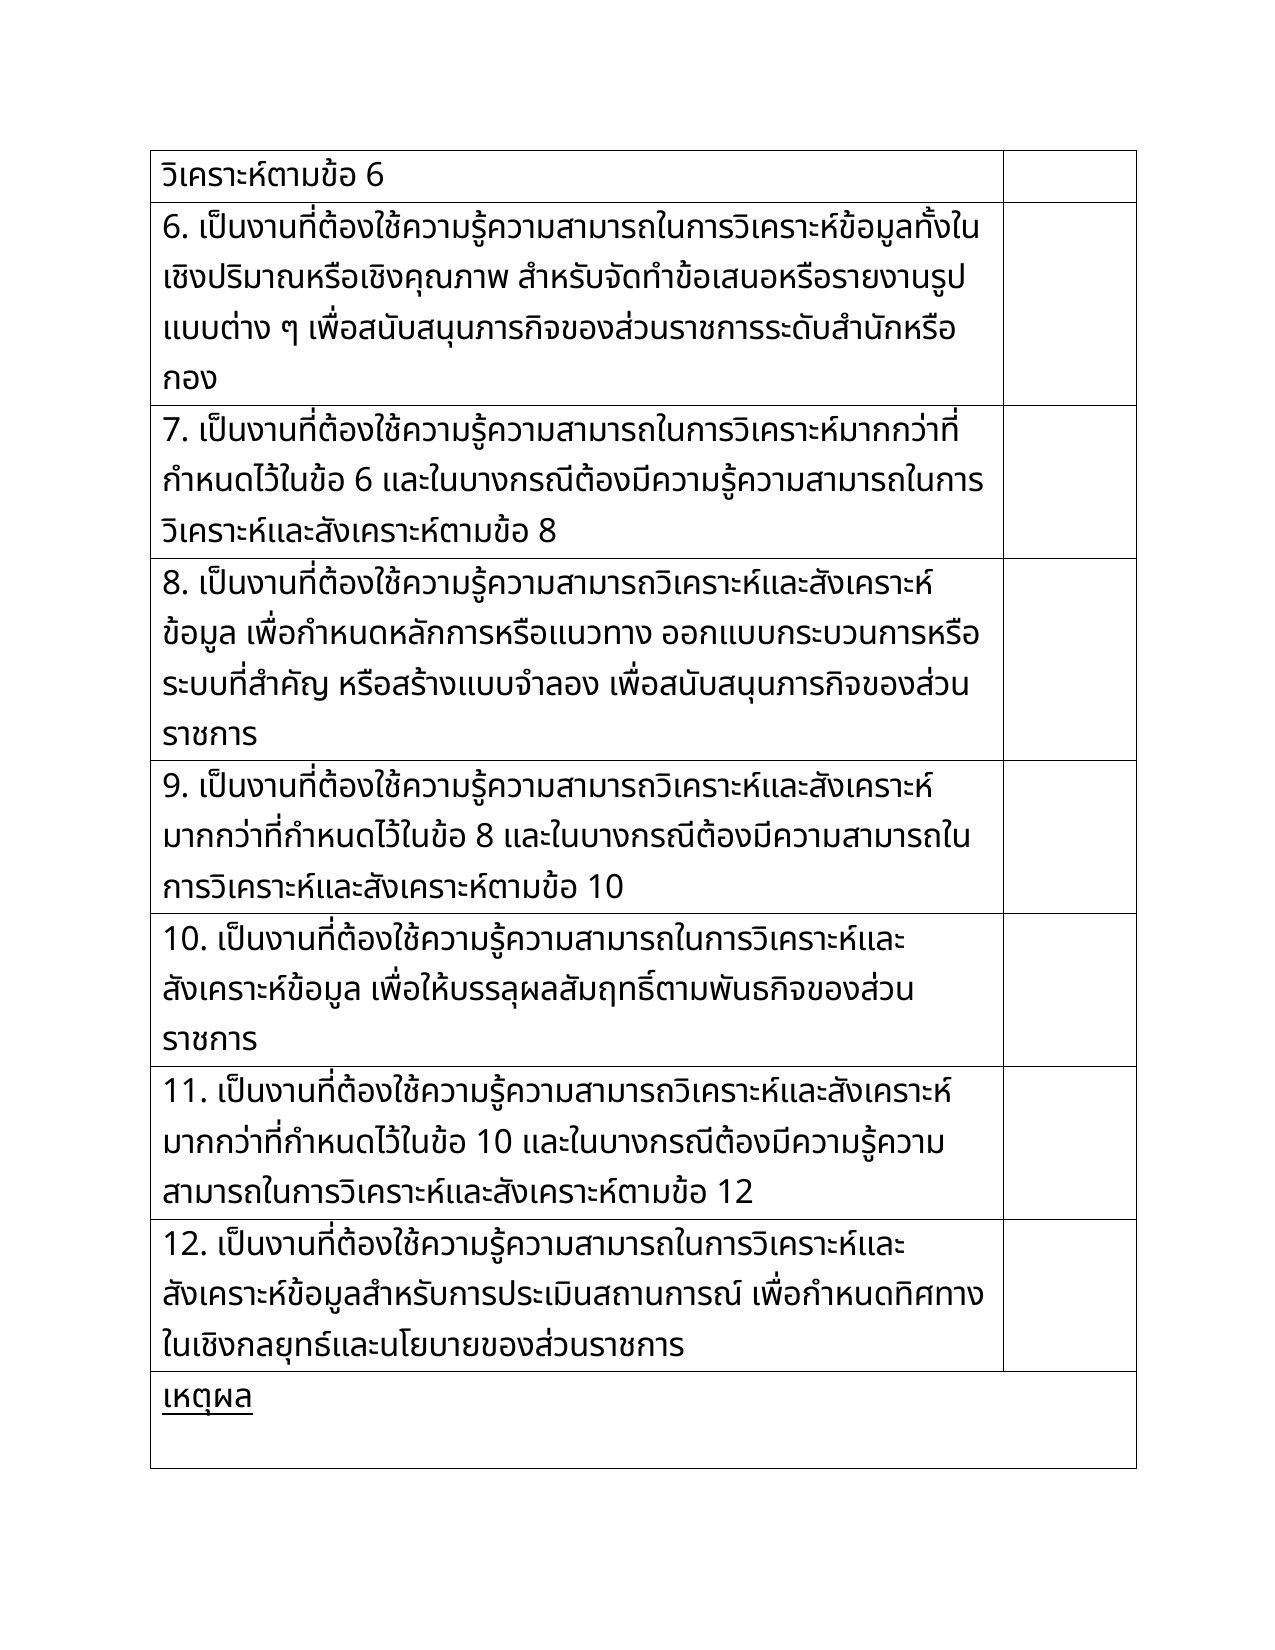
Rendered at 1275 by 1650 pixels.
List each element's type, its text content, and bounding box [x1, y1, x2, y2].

table_cell 10. เป็นงานที่ต้องใช้ความรู้ความสามารถในการวิเคราะห์และสังเคราะห์ข้อมูล เพื่อให้บรรลุผลสัมฤทธิ์ตามพันธกิจของส่วนราชการ [151, 914, 1003, 1066]
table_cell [151, 151, 1003, 202]
table_cell [1004, 1220, 1136, 1371]
table_cell 9. เป็นงานที่ต้องใช้ความรู้ความสามารถวิเคราะห์และสังเคราะห์มากกว่าที่กำหนดไว้ในข้อ 8 และในบางกรณีต้องมีความสามารถในการวิเคราะห์และสังเคราะห์ตามข้อ 10 [151, 761, 1003, 913]
table_cell [1004, 151, 1136, 202]
table_cell [1004, 406, 1136, 557]
table_cell [1004, 914, 1136, 1066]
table_cell 12. เป็นงานที่ต้องใช้ความรู้ความสามารถในการวิเคราะห์และสังเคราะห์ข้อมูลสำหรับการประเมินสถานการณ์ เพื่อกำหนดทิศทางในเชิงกลยุทธ์และนโยบายของส่วนราชการ [151, 1220, 1003, 1371]
table_cell 11. เป็นงานที่ต้องใช้ความรู้ความสามารถวิเคราะห์และสังเคราะห์มากกว่าที่กำหนดไว้ในข้อ 10 และในบางกรณีต้องมีความรู้ความสามารถในการวิเคราะห์และสังเคราะห์ตามข้อ 12 [151, 1067, 1003, 1219]
table_cell [1004, 203, 1136, 404]
table_cell 6. เป็นงานที่ต้องใช้ความรู้ความสามารถในการวิเคราะห์ข้อมูลทั้งในเชิงปริมาณหรือเชิงคุณภาพ สำหรับจัดทำข้อเสนอหรือรายงานรูปแบบต่าง ๆ เพื่อสนับสนุนภารกิจของส่วนราชการระดับสำนักหรือกอง [151, 203, 1003, 404]
table_cell [1004, 559, 1136, 760]
table_cell 8. เป็นงานที่ต้องใช้ความรู้ความสามารถวิเคราะห์และสังเคราะห์ข้อมูล เพื่อกำหนดหลักการหรือแนวทาง ออกแบบกระบวนการหรือระบบที่สำคัญ หรือสร้างแบบจำลอง เพื่อสนับสนุนภารกิจของส่วนราชการ [151, 559, 1003, 760]
table_cell 7. เป็นงานที่ต้องใช้ความรู้ความสามารถในการวิเคราะห์มากกว่าที่กำหนดไว้ในข้อ 6 และในบางกรณีต้องมีความรู้ความสามารถในการวิเคราะห์และสังเคราะห์ตามข้อ 8 [151, 406, 1003, 557]
table_cell เหตุผล [151, 1372, 1136, 1468]
table_cell [1004, 1067, 1136, 1219]
table_cell [1004, 761, 1136, 913]
